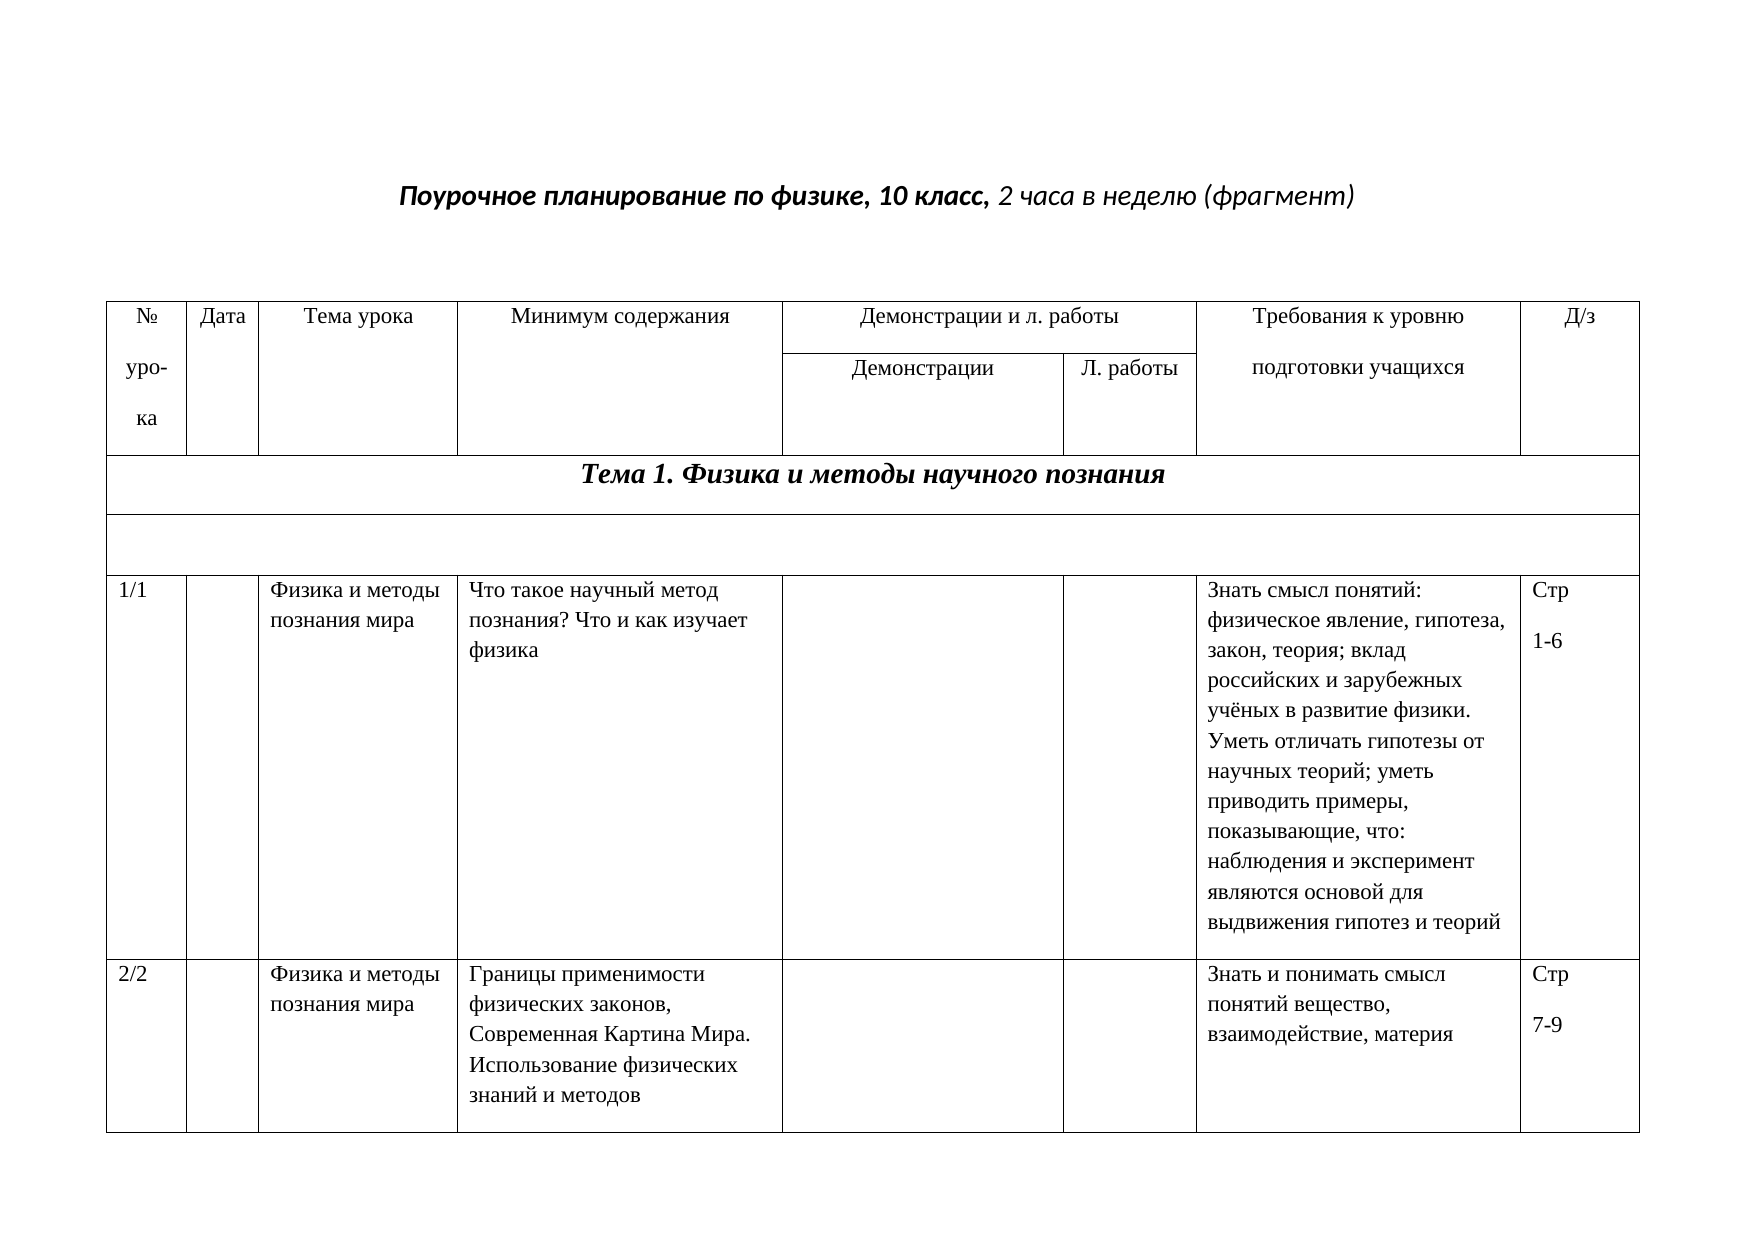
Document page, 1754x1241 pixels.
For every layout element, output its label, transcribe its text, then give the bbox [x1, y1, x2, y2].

table_cell Демонстрации [783, 354, 1063, 455]
table_header Демонстрации и л. работы [783, 302, 1196, 353]
table_header Тема урока [259, 302, 457, 455]
table_cell Границы применимости физических законов, Современная Картина Мира. Использование физических знаний и методов [458, 960, 782, 1132]
table_cell 2/2 [107, 960, 186, 1132]
text Поурочное планирование по физике, 10 класс, 2 часа в неделю (фрагмент) [118, 177, 1636, 213]
table_header Дата [187, 302, 258, 455]
table_cell Тема 1. Физика и методы научного познания [107, 456, 1639, 514]
table_cell [1064, 960, 1196, 1132]
table_cell 1/1 [107, 576, 186, 959]
table_cell [783, 576, 1063, 959]
table_cell Знать и понимать смысл понятий вещество, взаимодействие, материя [1197, 960, 1520, 1132]
table_header № уро- ка [107, 302, 186, 455]
table_header Минимум содержания [458, 302, 782, 455]
table_cell Стр 1-6 [1521, 576, 1639, 959]
table_cell [783, 960, 1063, 1132]
table_cell [187, 576, 258, 959]
table_cell Знать смысл понятий: физическое явление, гипотеза, закон, теория; вклад российских и зарубежных учёных в развитие физики. Уметь отличать гипотезы от научных теорий; уметь приводить примеры, показывающие, что: наблюдения и эксперимент являются основой для выдвижения гипотез и теорий [1197, 576, 1520, 959]
table_cell Что такое научный метод познания? Что и как изучает физика [458, 576, 782, 959]
table_cell Стр 7-9 [1521, 960, 1639, 1132]
table_cell [187, 960, 258, 1132]
table_header Д/з [1521, 302, 1639, 455]
table_cell Л. работы [1064, 354, 1196, 455]
table_cell [107, 515, 1639, 574]
table_cell Физика и методы познания мира [259, 960, 457, 1132]
table_header Требования к уровню подготовки учащихся [1197, 302, 1520, 455]
table_cell [1064, 576, 1196, 959]
table_cell Физика и методы познания мира [259, 576, 457, 959]
